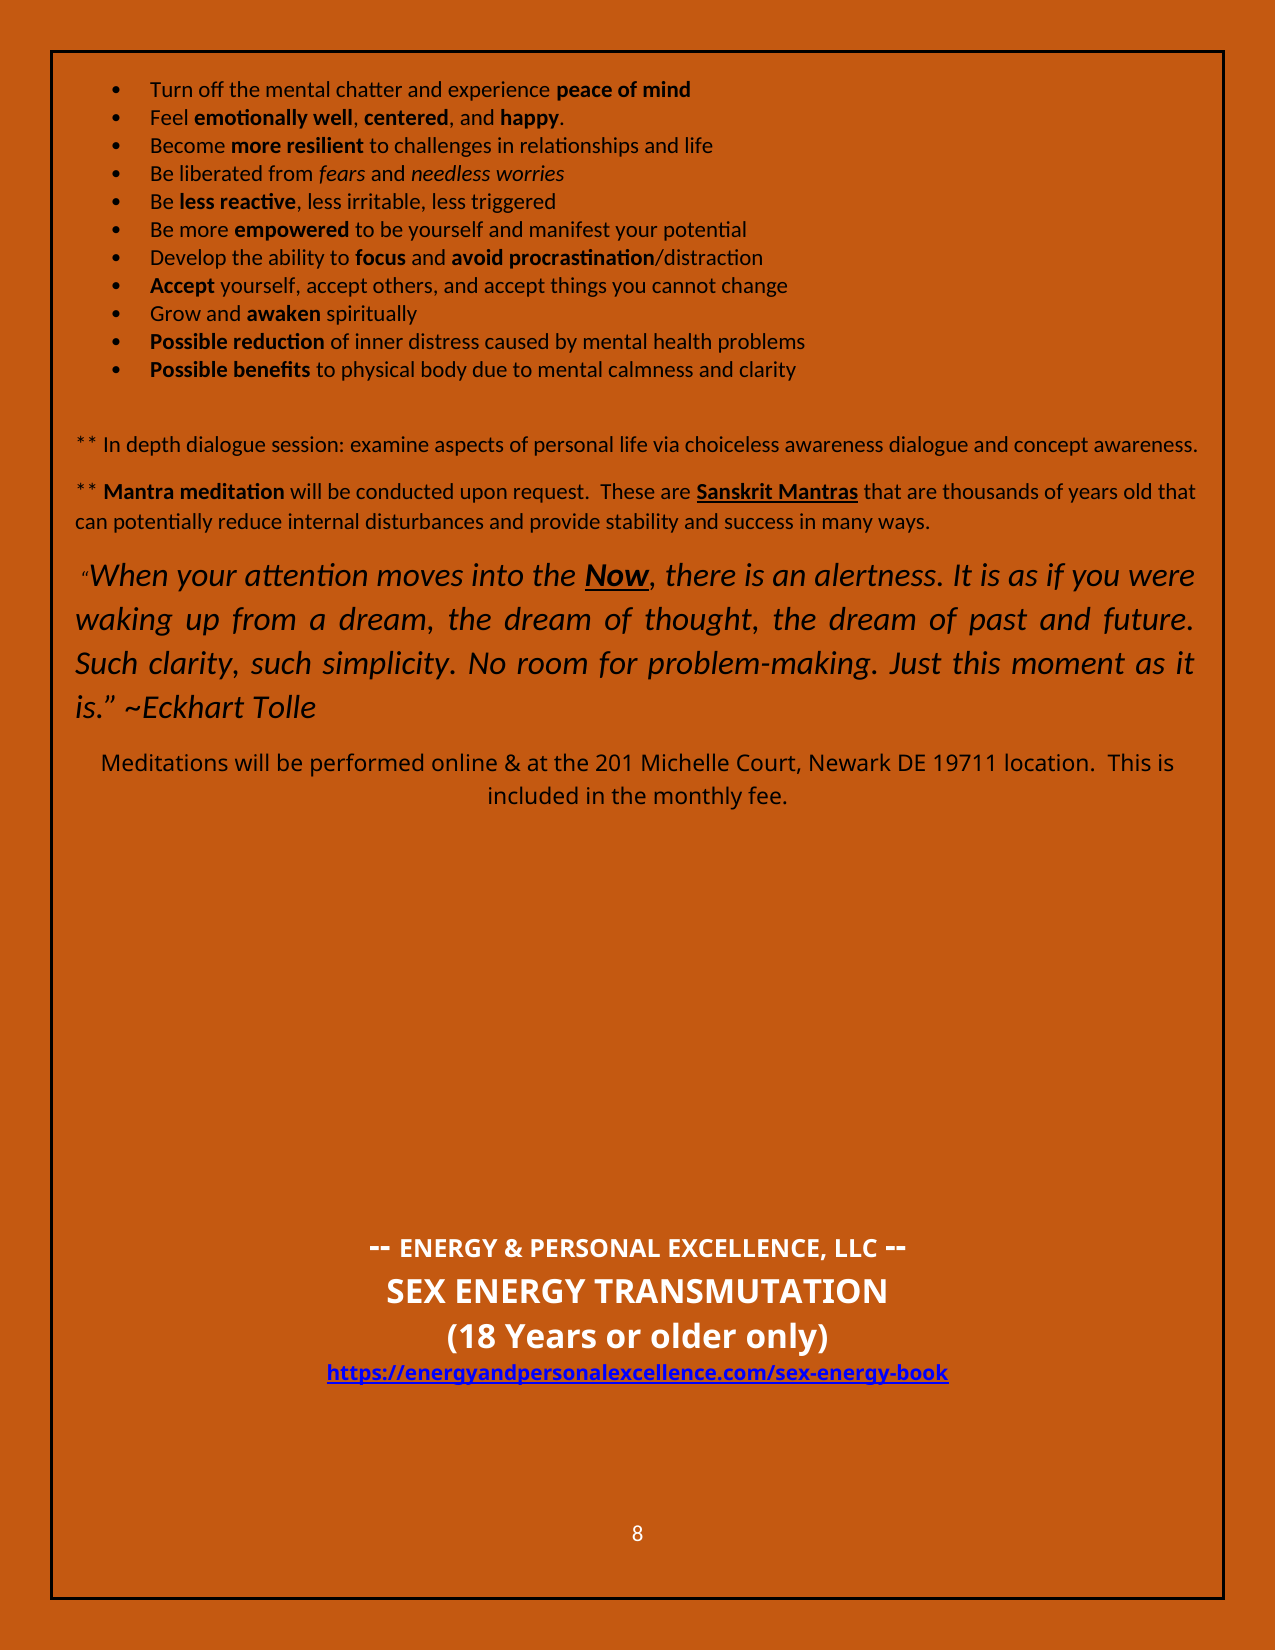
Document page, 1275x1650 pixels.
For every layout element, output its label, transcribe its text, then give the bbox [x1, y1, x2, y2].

list Possible benefits to physical body due to mental calmness and clarity [112, 355, 1200, 383]
text ** Mantra meditation will be conducted upon request. These are Sanskrit Mantras that are thousands of years old that can potentially reduce internal disturbances and provide stability and success in many ways. [75, 477, 1200, 535]
text SEX ENERGY TRANSMUTATION [75, 1267, 1200, 1313]
list Feel emotionally well, centered, and happy. [112, 103, 1200, 131]
text ** In depth dialogue session: examine aspects of personal life via choiceless awareness dialogue and concept awareness. [75, 430, 1200, 458]
text (18 Years or older only) [75, 1313, 1200, 1358]
list Turn off the mental chatter and experience peace of mind [112, 75, 1200, 103]
list Possible reduction of inner distress caused by mental health problems [112, 327, 1200, 355]
text “When your attention moves into the Now, there is an alertness. It is as if you were waking up from a dream, the dream of thought, the dream of past and future. Such clarity, such simplicity. No room for problem-making. Just this moment as it is.” ~Eckhart Tolle [75, 554, 1200, 727]
list Grow and awaken spiritually [112, 299, 1200, 327]
list Accept yourself, accept others, and accept things you cannot change [112, 271, 1200, 299]
list Develop the ability to focus and avoid procrastination/distraction [112, 243, 1200, 271]
list Become more resilient to challenges in relationships and life [112, 131, 1200, 159]
text -- ENERGY & PERSONAL EXCELLENCE, LLC -- [75, 1222, 1200, 1267]
list Be less reactive, less irritable, less triggered [112, 187, 1200, 215]
list Be liberated from fears and needless worries [112, 159, 1200, 187]
text https://energyandpersonalexcellence.com/sex-energy-book [75, 1358, 1200, 1387]
list Be more empowered to be yourself and manifest your potential [112, 215, 1200, 243]
text Meditations will be performed online & at the 201 Michelle Court, Newark DE 19711 location. This is included in the monthly fee. [75, 747, 1200, 812]
